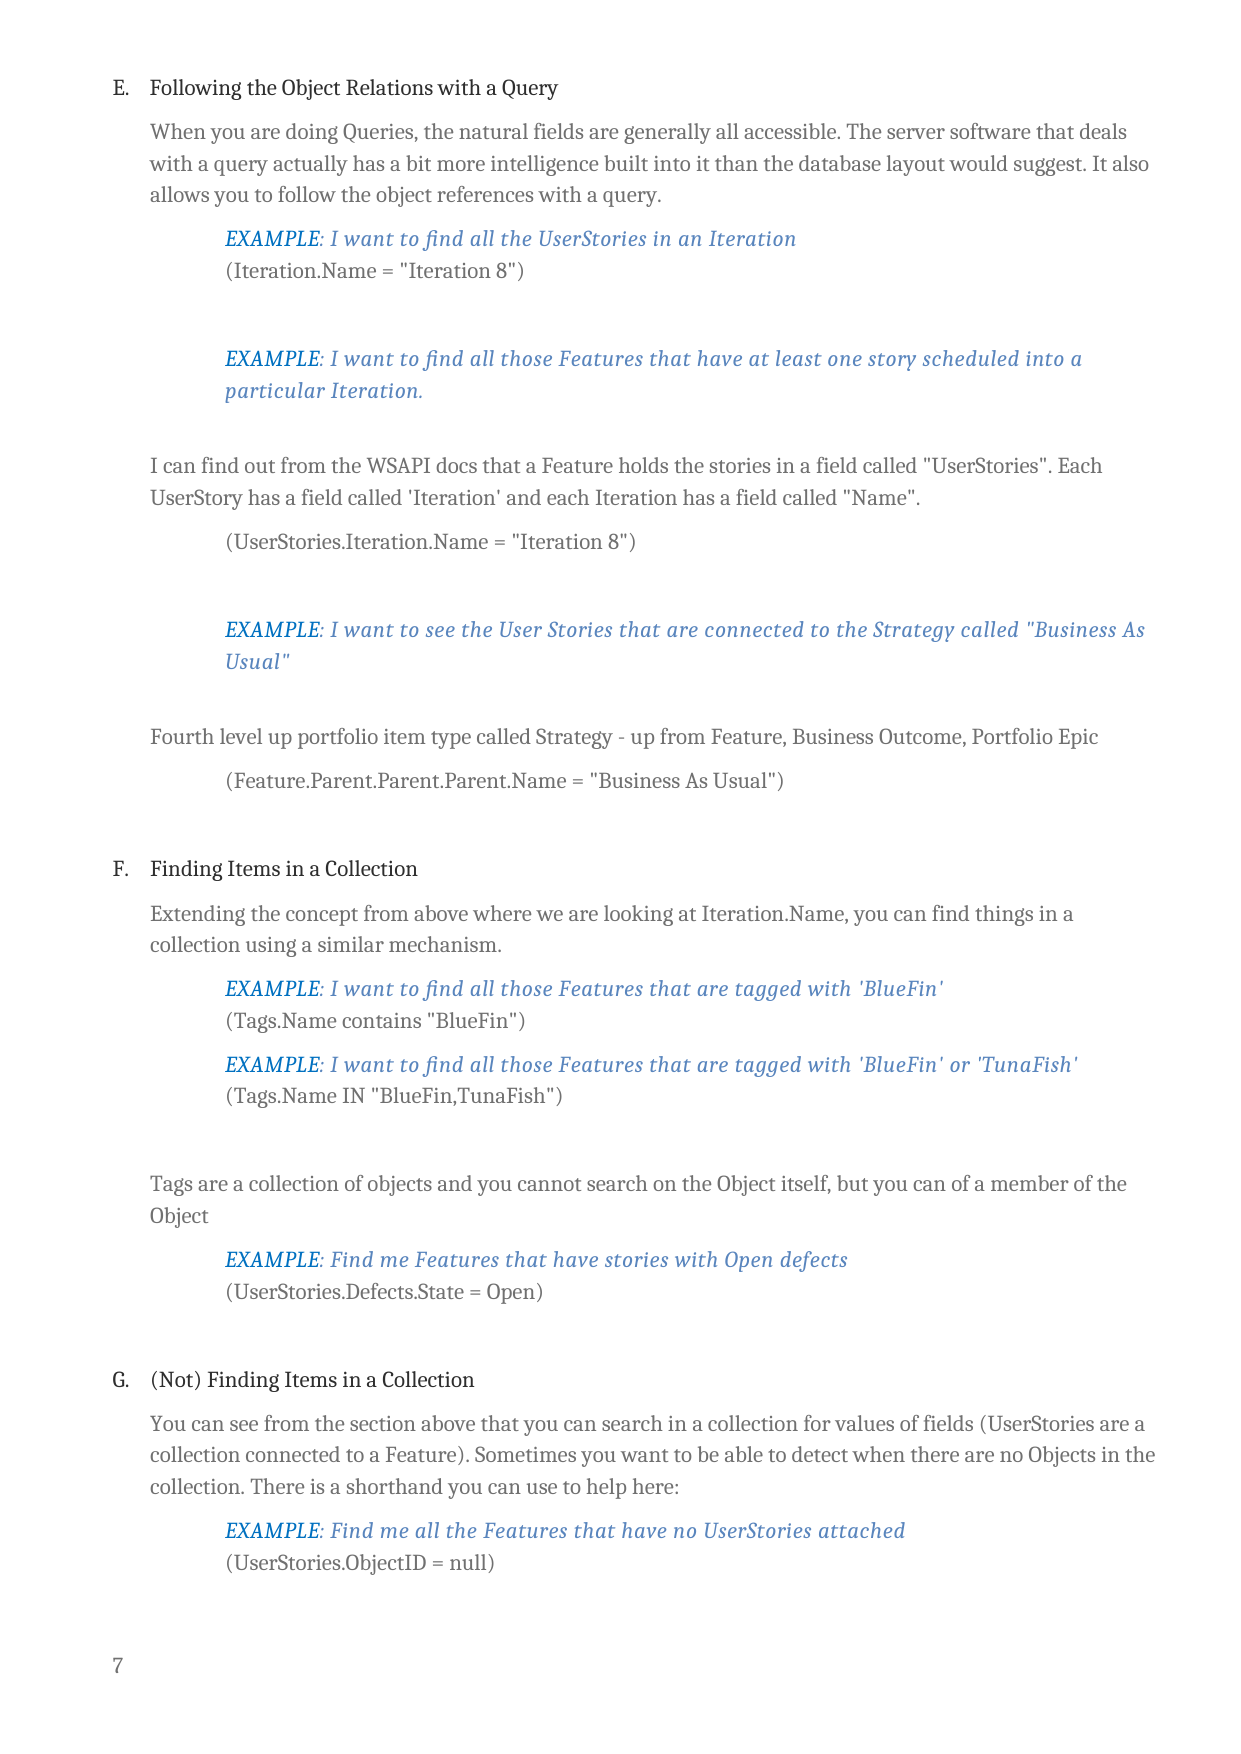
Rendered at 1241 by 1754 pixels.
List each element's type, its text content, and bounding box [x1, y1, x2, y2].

text Extending the concept from above where we are looking at Iteration.Name, you can find things in a collection using a similar mechanism. [150, 900, 1165, 958]
text (UserStories.ObjectID = null) [225, 1549, 1165, 1576]
subtitle EXAMPLE: I want to find all the UserStories in an Iteration [225, 226, 1165, 253]
subtitle EXAMPLE: I want to see the User Stories that are connected to the Strategy called "Business As Usual" [225, 617, 1165, 675]
subtitle EXAMPLE: Find me Features that have stories with Open defects [225, 1247, 1165, 1273]
text (Tags.Name IN "BlueFin,TunaFish") [225, 1083, 1165, 1109]
text (UserStories.Iteration.Name = "Iteration 8") [225, 529, 1165, 555]
text Fourth level up portfolio item type called Strategy - up from Feature, Business Outcome, Portfolio Epic [150, 724, 1165, 750]
subtitle EXAMPLE: I want to find all those Features that have at least one story scheduled into a particular Iteration. [225, 346, 1165, 404]
text (Iteration.Name = "Iteration 8") [150, 258, 1165, 284]
text You can see from the section above that you can search in a collection for values of fields (UserStories are a collection connected to a Feature). Sometimes you want to be able to detect when there are no Objects in the collection. There is a shorthand you can use to help here: [150, 1411, 1165, 1500]
subtitle (Not) Finding Items in a Collection [112, 1367, 1165, 1393]
subtitle EXAMPLE: Find me all the Features that have no UserStories attached [225, 1518, 1165, 1544]
subtitle Finding Items in a Collection [112, 856, 1165, 883]
subtitle Following the Object Relations with a Query [112, 75, 1165, 101]
text (Tags.Name contains "BlueFin") [225, 1007, 1165, 1034]
subtitle EXAMPLE: I want to find all those Features that are tagged with 'BlueFin' [225, 976, 1165, 1002]
subtitle EXAMPLE: I want to find all those Features that are tagged with 'BlueFin' or 'TunaFish' [225, 1052, 1165, 1078]
text When you are doing Queries, the natural fields are generally all accessible. The server software that deals with a query actually has a bit more intelligence built into it than the database layout would suggest. It also allows you to follow the object references with a query. [150, 119, 1165, 208]
text Tags are a collection of objects and you cannot search on the Object itself, but you can of a member of the Object [150, 1171, 1165, 1229]
text (UserStories.Defects.State = Open) [225, 1278, 1165, 1305]
text I can find out from the WSAPI docs that a Feature holds the stories in a field called "UserStories". Each UserStory has a field called 'Iteration' and each Iteration has a field called "Name". [150, 453, 1165, 511]
text (Feature.Parent.Parent.Parent.Name = "Business As Usual") [150, 768, 1165, 794]
